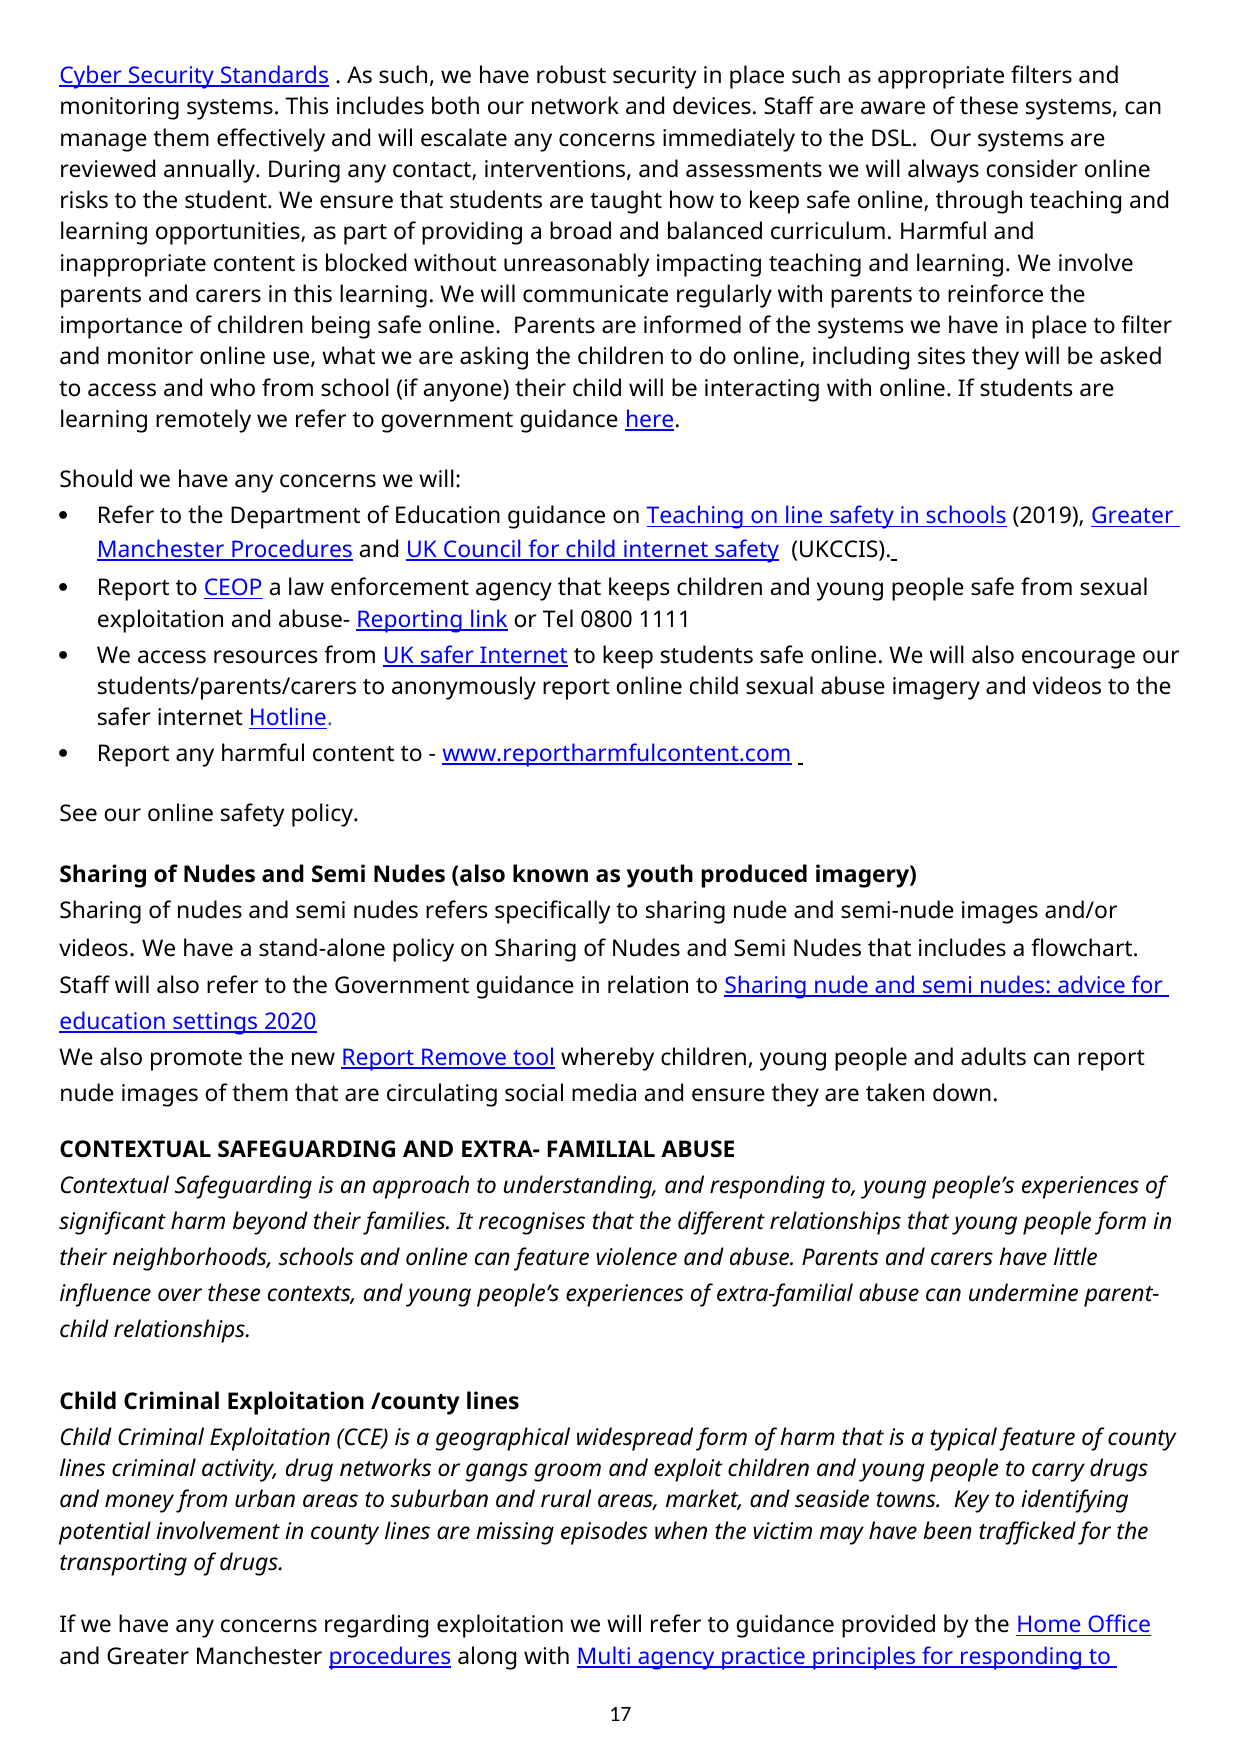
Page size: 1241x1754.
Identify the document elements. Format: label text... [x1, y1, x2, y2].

text CONTEXTUAL SAFEGUARDING AND EXTRA- FAMILIAL ABUSE [59, 1133, 1181, 1165]
text We also promote the new Report Remove tool whereby children, young people and adults can report nude images of them that are circulating social media and ensure they are taken down. [59, 1041, 1181, 1108]
list Refer to the Department of Education guidance on Teaching on line safety in schools (2019), Greater Manchester Procedures and UK Council for child internet safety (UKCCIS). [59, 499, 1181, 564]
text Sharing of nudes and semi nudes refers specifically to sharing nude and semi-nude images and/or videos. We have a stand-alone policy on Sharing of Nudes and Semi Nudes that includes a flowchart. Staff will also refer to the Government guidance in relation to Sharing nude and semi nudes: advice for education settings 2020 [59, 894, 1181, 1036]
text Sharing of Nudes and Semi Nudes (also known as youth produced imagery) [59, 858, 1181, 889]
text Contextual Safeguarding is an approach to understanding, and responding to, young people’s experiences of significant harm beyond their families. It recognises that the different relationships that young people form in their neighborhoods, schools and online can feature violence and abuse. Parents and carers have little influence over these contexts, and young people’s experiences of extra-familial abuse can undermine parent-child relationships. [59, 1169, 1181, 1344]
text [59, 59, 1181, 434]
list We access resources from UK safer Internet to keep students safe online. We will also encourage our students/parents/carers to anonymously report online child sexual abuse imagery and videos to the safer internet Hotline. [59, 638, 1181, 732]
list Report any harmful content to - www.reportharmfulcontent.com [59, 737, 1181, 768]
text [59, 1608, 1181, 1671]
text See our online safety policy. [59, 797, 1181, 829]
list Report to CEOP a law enforcement agency that keeps children and young people safe from sexual exploitation and abuse- Reporting link or Tel 0800 1111 [59, 571, 1181, 634]
text Child Criminal Exploitation (CCE) is a geographical widespread form of harm that is a typical feature of county lines criminal activity, drug networks or gangs groom and exploit children and young people to carry drugs and money from urban areas to suburban and rural areas, market, and seaside towns. Key to identifying potential involvement in county lines are missing episodes when the victim may have been trafficked for the transporting of drugs. [59, 1421, 1181, 1577]
text Should we have any concerns we will: [59, 463, 1181, 494]
text Child Criminal Exploitation /county lines [59, 1385, 1181, 1416]
